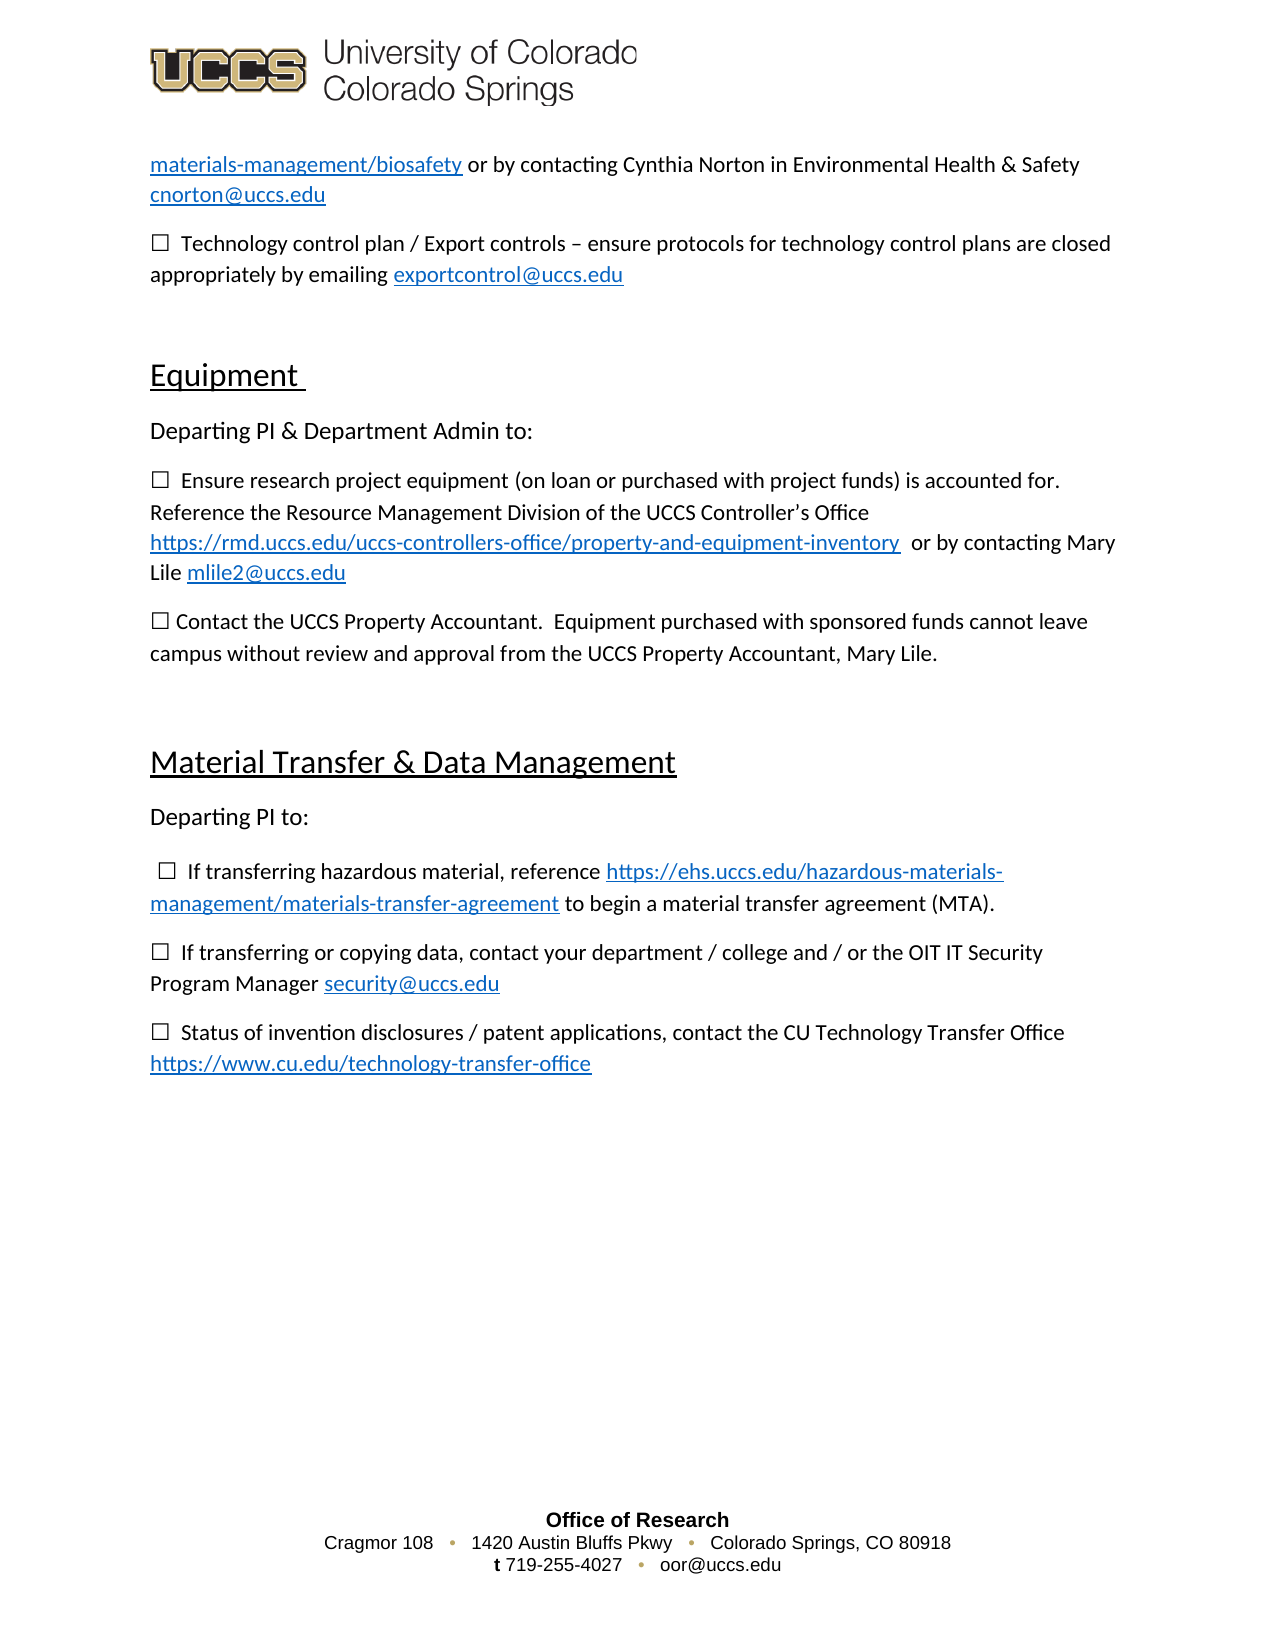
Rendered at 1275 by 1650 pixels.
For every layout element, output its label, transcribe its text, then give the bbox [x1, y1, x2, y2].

text Departing PI to: [150, 801, 1125, 832]
text Material Transfer & Data Management [150, 741, 1125, 781]
text If transferring or copying data, contact your department / college and / or the OIT IT Security Program Manager security@uccs.edu [150, 936, 1125, 997]
text If transferring hazardous material, reference https://ehs.uccs.edu/hazardous-materials-management/materials-transfer-agreement to begin a material transfer agreement (MTA). [150, 851, 1125, 917]
text Ensure research project equipment (on loan or purchased with project funds) is accounted for. Reference the Resource Management Division of the UCCS Controller’s Office https://rmd.uccs.edu/uccs-controllers-office/property-and-equipment-inventory or by contacting Mary Lile mlile2@uccs.edu [150, 464, 1125, 586]
text Status of invention disclosures / patent applications, contact the CU Technology Transfer Office https://www.cu.edu/technology-transfer-office [150, 1016, 1125, 1077]
text Departing PI & Department Admin to: [150, 415, 1125, 445]
text Technology control plan / Export controls – ensure protocols for technology control plans are closed appropriately by emailing exportcontrol@uccs.edu [150, 227, 1125, 288]
text Contact the UCCS Property Accountant. Equipment purchased with sponsored funds cannot leave campus without review and approval from the UCCS Property Accountant, Mary Lile. [150, 605, 1125, 667]
text Equipment [150, 354, 1125, 395]
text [150, 150, 1125, 208]
